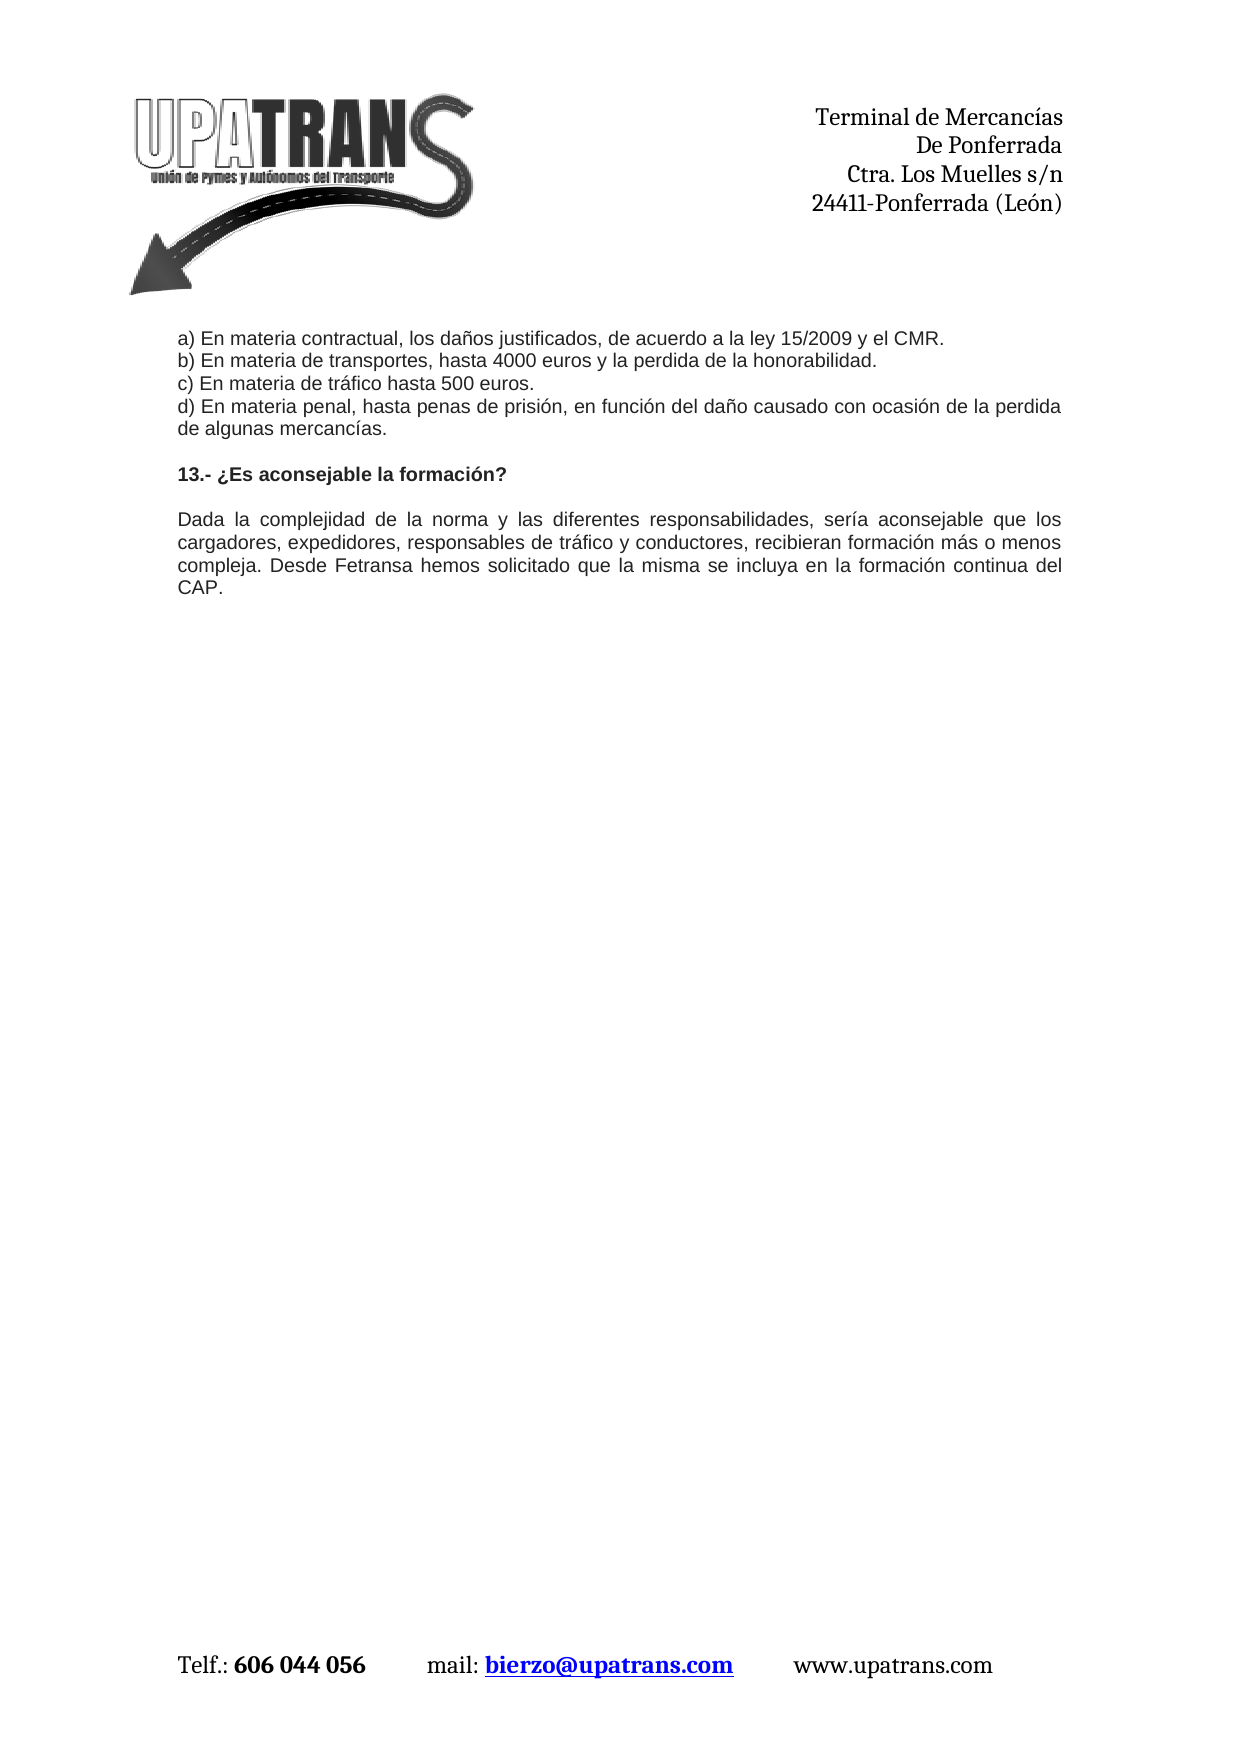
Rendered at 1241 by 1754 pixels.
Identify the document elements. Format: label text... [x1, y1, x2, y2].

picture [121, 62, 490, 306]
text c) En materia de tráfico hasta 500 euros. [177, 372, 1063, 394]
text Dada la complejidad de la norma y las diferentes responsabilidades, sería aconsejable que los cargadores, expedidores, responsables de tráfico y conductores, recibieran formación más o menos compleja. Desde Fetransa hemos solicitado que la misma se incluya en la formación continua del CAP. [177, 508, 1063, 599]
text 13.- ¿Es aconsejable la formación? [177, 463, 1063, 485]
text b) En materia de transportes, hasta 4000 euros y la perdida de la honorabilidad. [177, 349, 1063, 372]
text a) En materia contractual, los daños justificados, de acuerdo a la ley 15/2009 y el CMR. [177, 326, 1063, 349]
text d) En materia penal, hasta penas de prisión, en función del daño causado con ocasión de la perdida de algunas mercancías. [177, 394, 1063, 440]
